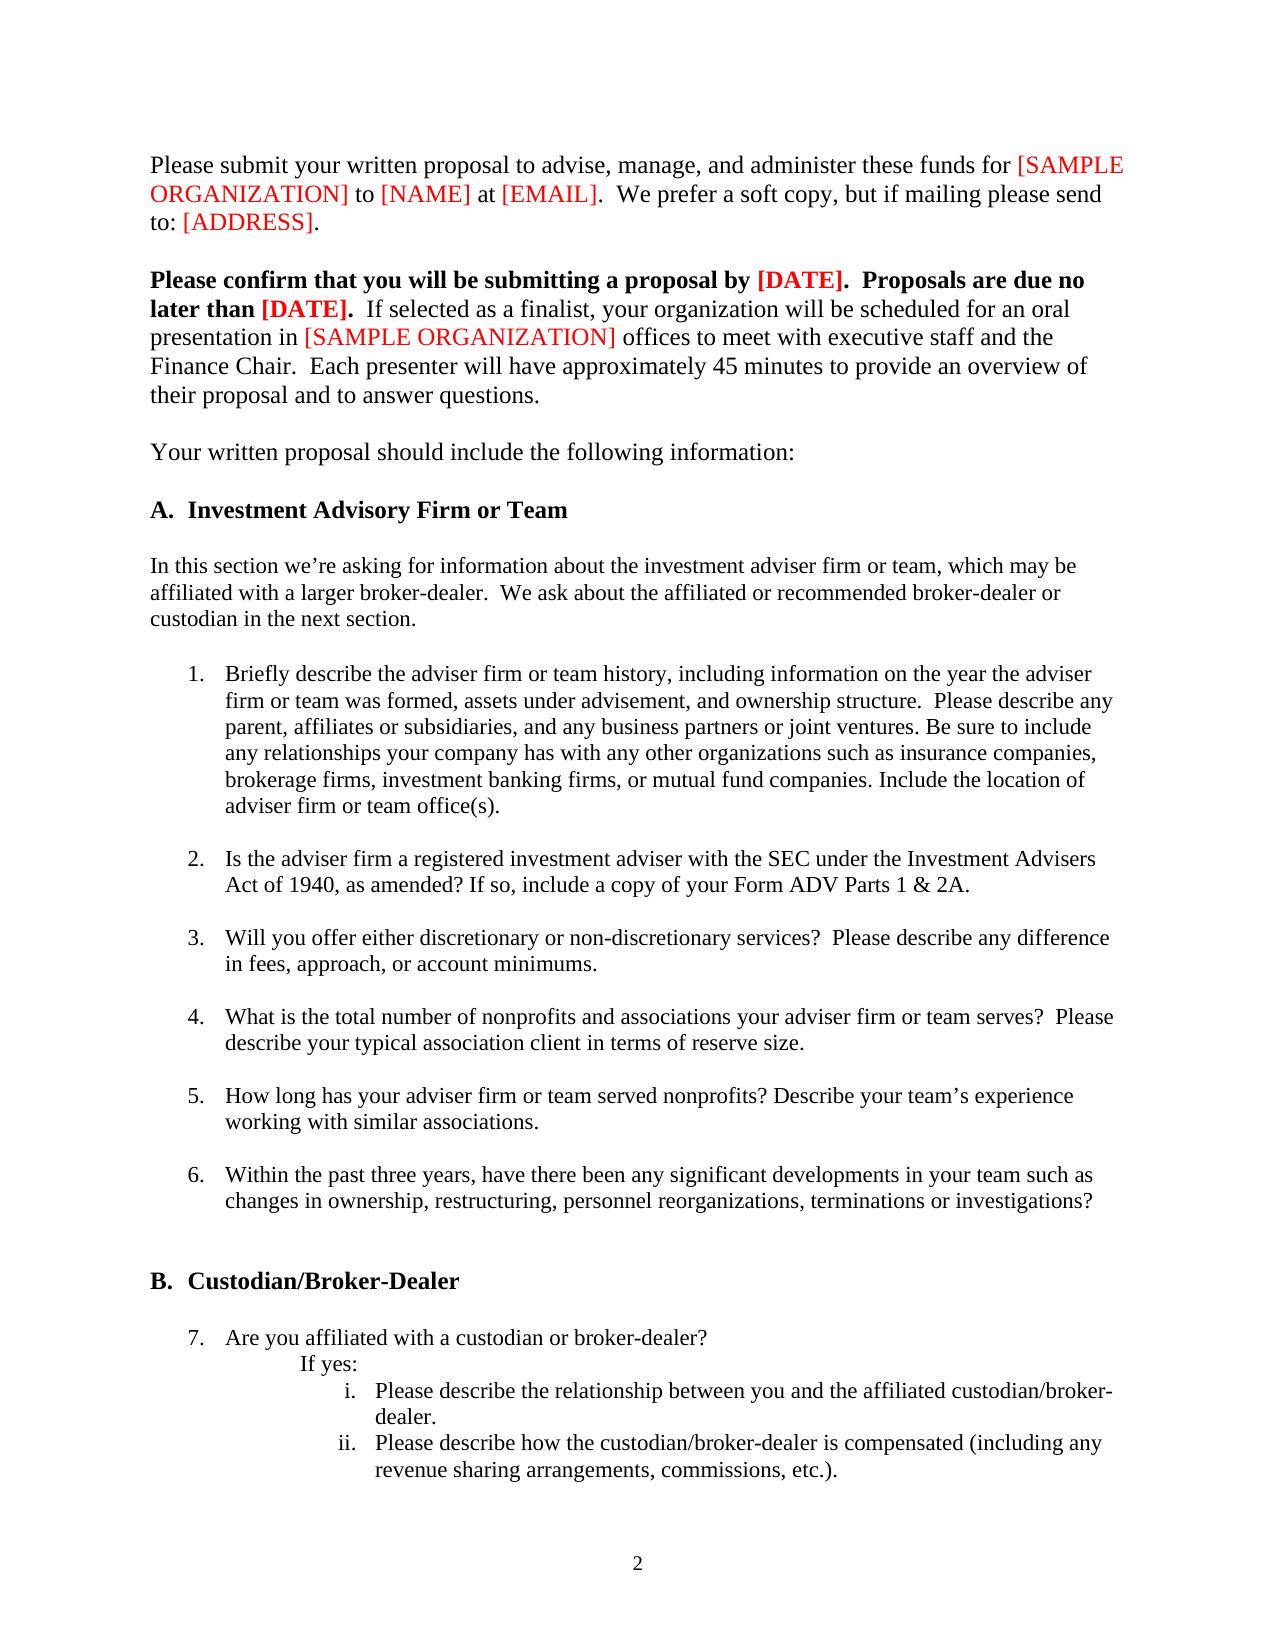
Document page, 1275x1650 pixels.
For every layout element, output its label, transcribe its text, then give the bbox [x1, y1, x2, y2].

text In this section we’re asking for information about the investment adviser firm or team, which may be affiliated with a larger broker-dealer. We ask about the affiliated or recommended broker-dealer or custodian in the next section. [150, 552, 1125, 632]
list Briefly describe the adviser firm or team history, including information on the year the adviser firm or team was formed, assets under advisement, and ownership structure. Please describe any parent, affiliates or subsidiaries, and any business partners or joint ventures. Be sure to include any relationships your company has with any other organizations such as insurance companies, brokerage firms, investment banking firms, or mutual fund companies. Include the location of adviser firm or team office(s). [187, 660, 1125, 818]
list If yes: [300, 1350, 1125, 1377]
list Investment Advisory Firm or Team [150, 495, 1125, 524]
list Within the past three years, have there been any significant developments in your team such as changes in ownership, restructuring, personnel reorganizations, terminations or investigations? [187, 1161, 1125, 1214]
text Please confirm that you will be submitting a proposal by [DATE]. Proposals are due no later than [DATE]. If selected as a finalist, your organization will be scheduled for an oral presentation in [SAMPLE ORGANIZATION] offices to meet with executive staff and the Finance Chair. Each presenter will have approximately 45 minutes to provide an overview of their proposal and to answer questions. [150, 265, 1125, 409]
list Is the adviser firm a registered investment adviser with the SEC under the Investment Advisers Act of 1940, as amended? If so, include a copy of your Form ADV Parts 1 & 2A. [187, 845, 1125, 897]
list Please describe how the custodian/broker-dealer is compensated (including any revenue sharing arrangements, commissions, etc.). [356, 1429, 1125, 1482]
list Please describe the relationship between you and the affiliated custodian/broker-dealer. [356, 1377, 1125, 1429]
list How long has your adviser firm or team served nonprofits? Describe your team’s experience working with similar associations. [187, 1082, 1125, 1135]
list Custodian/Broker-Dealer [150, 1266, 1125, 1295]
text Your written proposal should include the following information: [150, 437, 1125, 466]
list Are you affiliated with a custodian or broker-dealer? [187, 1324, 1125, 1350]
text Please submit your written proposal to advise, manage, and administer these funds for [SAMPLE ORGANIZATION] to [NAME] at [EMAIL]. We prefer a soft copy, but if mailing please send to: [ADDRESS]. [150, 150, 1125, 236]
list Will you offer either discretionary or non-discretionary services? Please describe any difference in fees, approach, or account minimums. [187, 924, 1125, 977]
list What is the total number of nonprofits and associations your adviser firm or team serves? Please describe your typical association client in terms of reserve size. [187, 1003, 1125, 1056]
